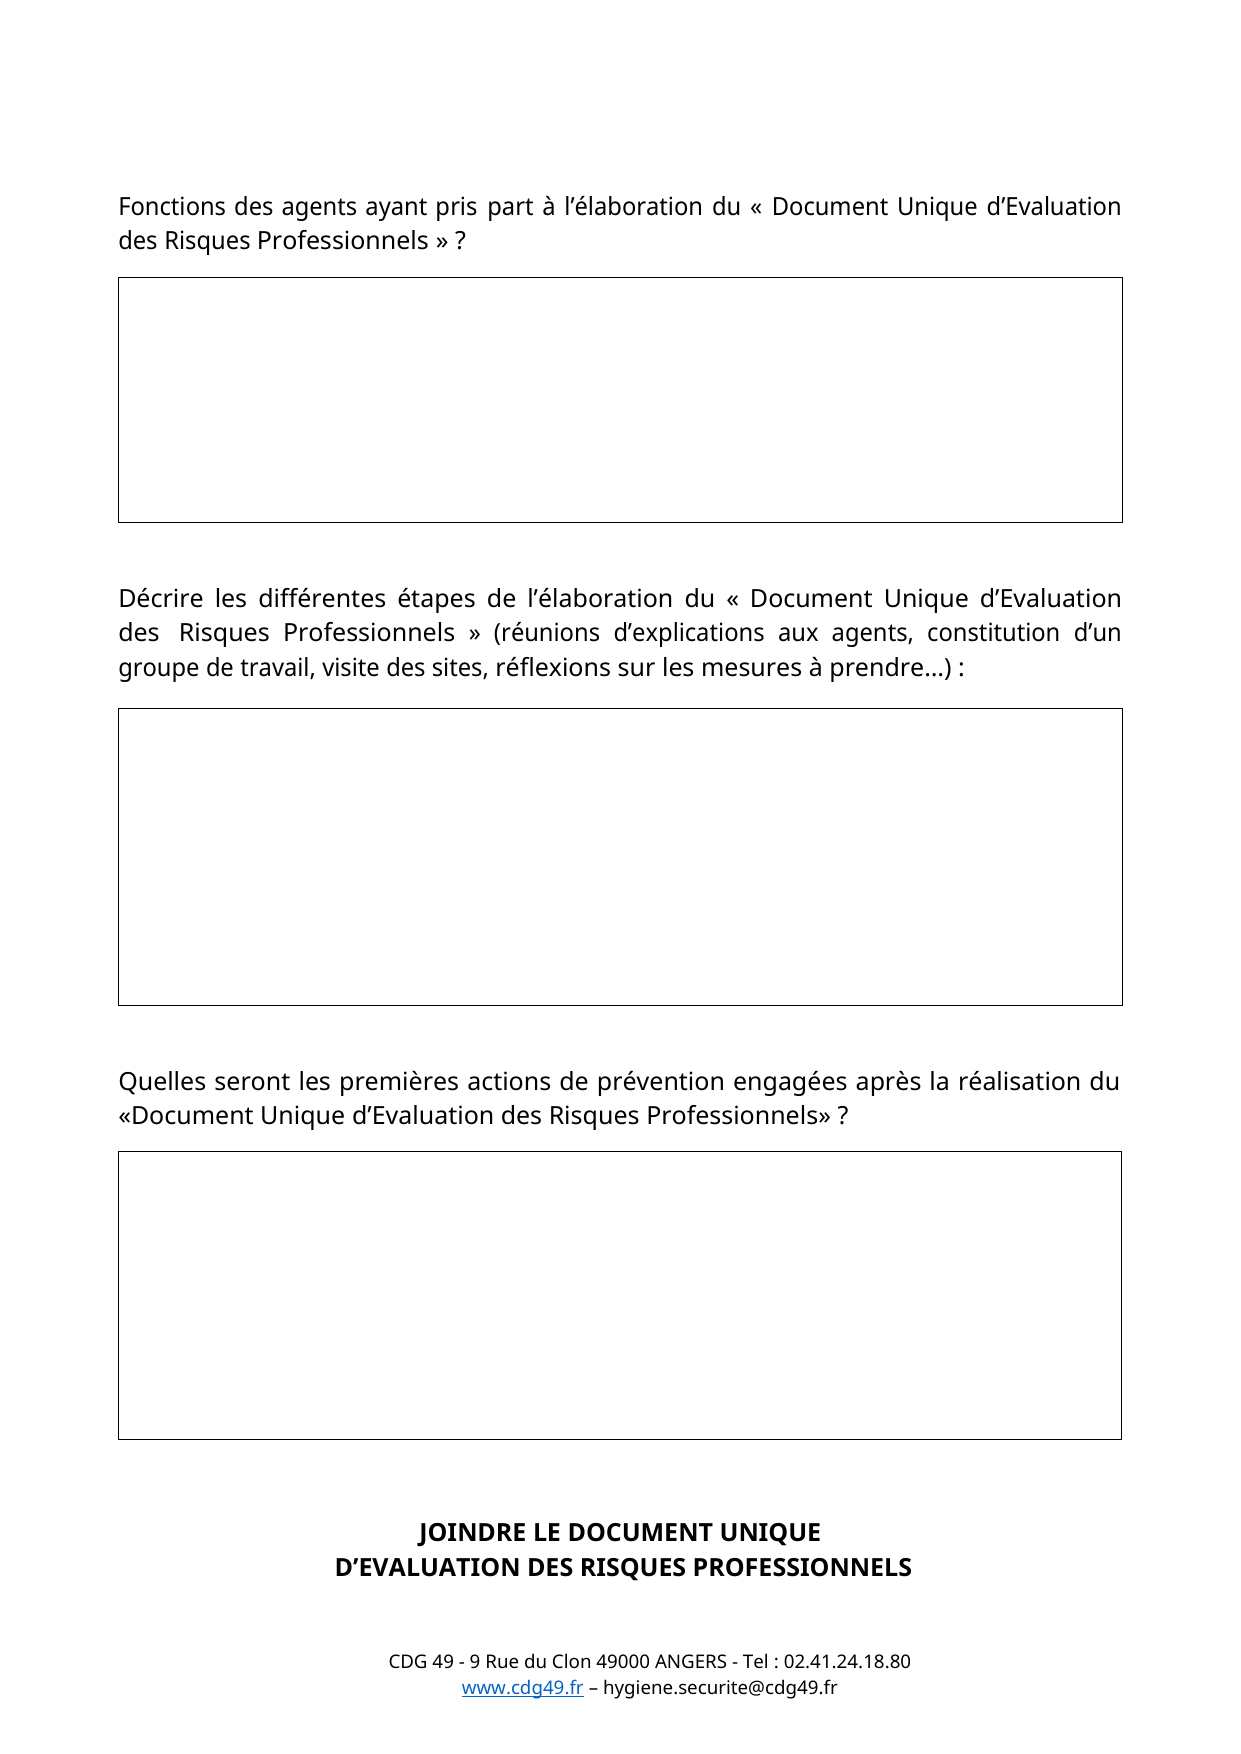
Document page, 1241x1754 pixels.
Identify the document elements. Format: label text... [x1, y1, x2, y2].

text Fonctions des agents ayant pris part à l’élaboration du « Document Unique d’Evaluation des Risques Professionnels » ? [118, 189, 1122, 257]
text Décrire les différentes étapes de l’élaboration du « Document Unique d’Evaluation des Risques Professionnels » (réunions d’explications aux agents, constitution d’un groupe de travail, visite des sites, réflexions sur les mesures à prendre…) : [118, 581, 1122, 683]
text Quelles seront les premières actions de prévention engagées après la réalisation du «Document Unique d’Evaluation des Risques Professionnels» ? [118, 1063, 1122, 1131]
text D’EVALUATION DES RISQUES PROFESSIONNELS [118, 1549, 1122, 1583]
text JOINDRE LE DOCUMENT UNIQUE [118, 1515, 1122, 1549]
